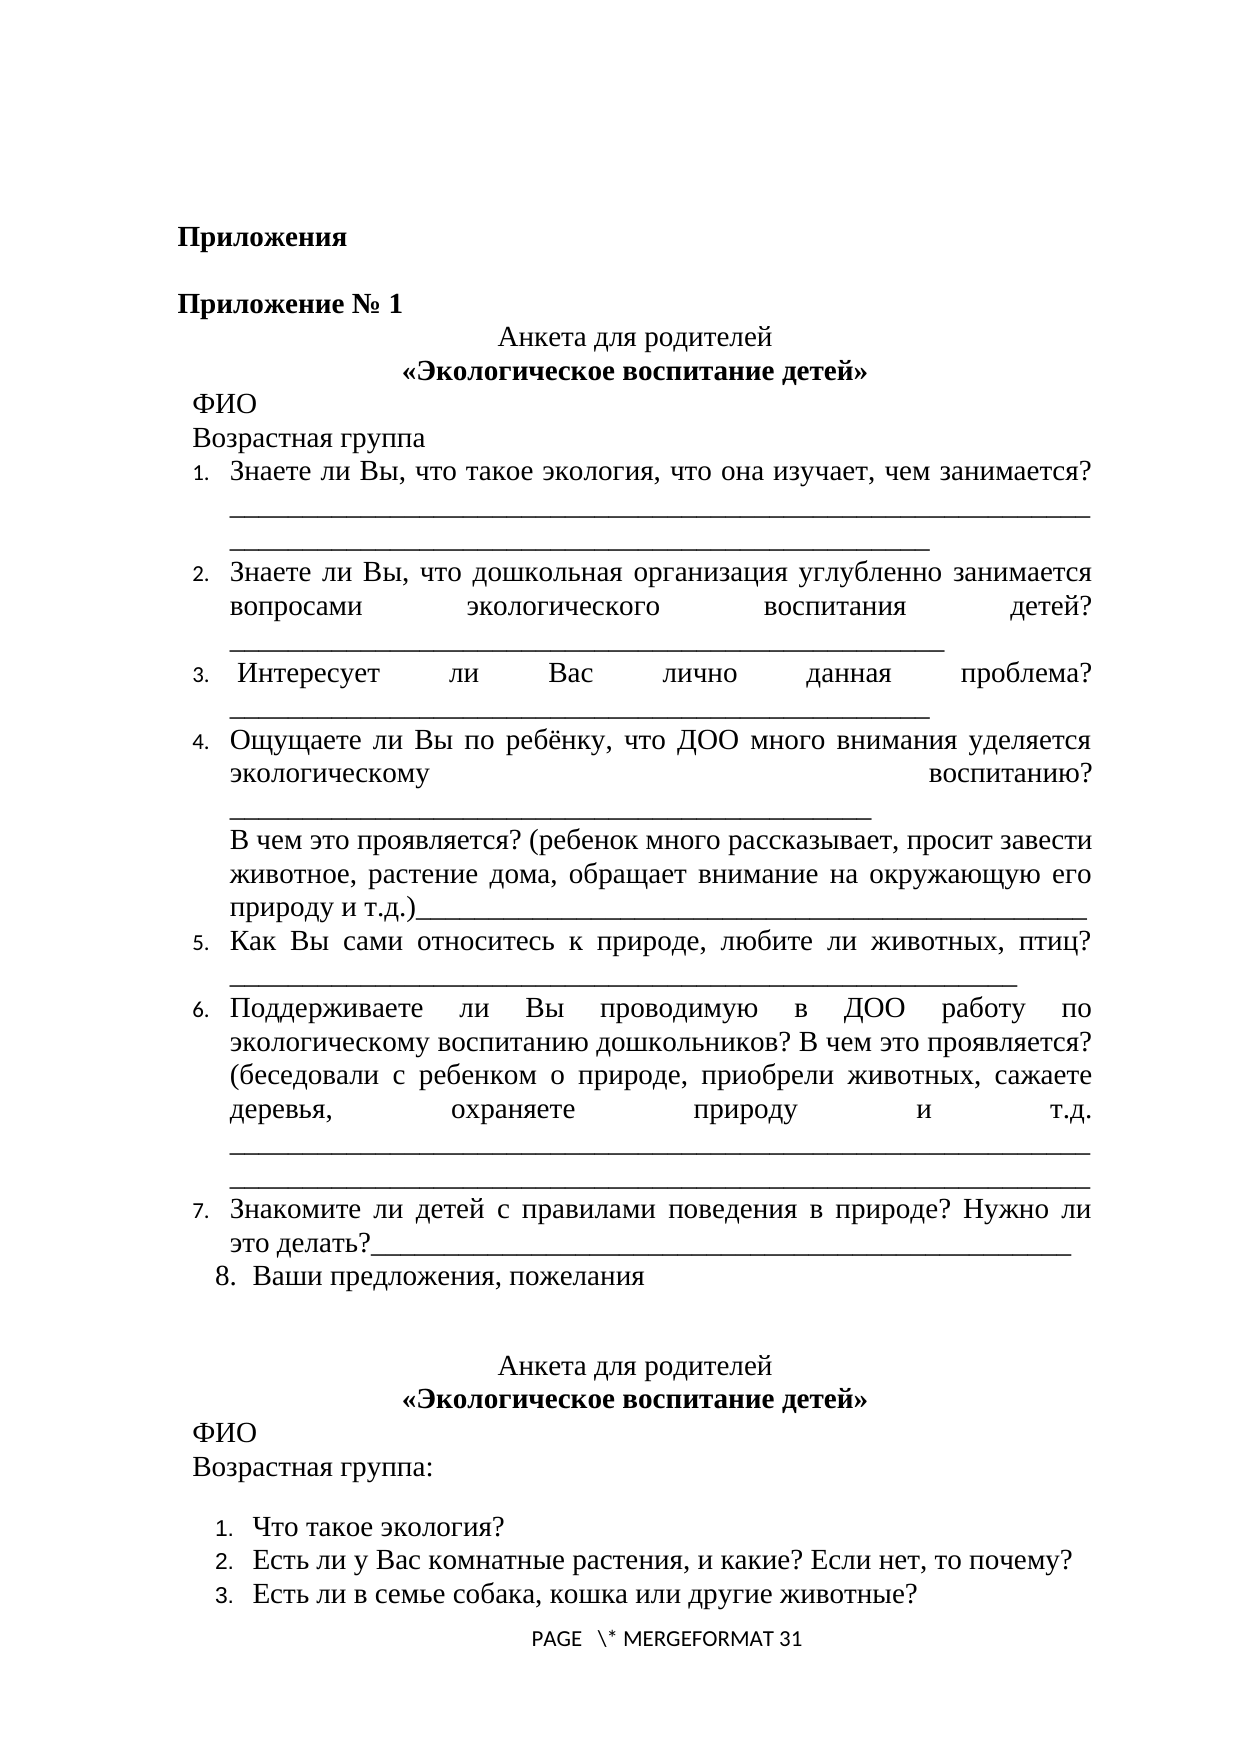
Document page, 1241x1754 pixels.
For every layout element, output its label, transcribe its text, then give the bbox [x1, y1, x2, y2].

list Знаете ли Вы, что такое экология, что она изучает, чем занимается?___________________________________________________________________________________________________________ [192, 453, 1093, 554]
text Возрастная группа: [192, 1449, 1093, 1482]
list Ваши предложения, пожелания [215, 1258, 1093, 1292]
list Есть ли в семье собака, кошка или другие животные? [215, 1576, 1152, 1609]
list Что такое экология? [215, 1509, 1152, 1542]
list Знаете ли Вы, что дошкольная организация углубленно занимается вопросами экологического воспитания детей?_________________________________________________ [192, 554, 1093, 655]
list Ощущаете ли Вы по ребёнку, что ДОО много внимания уделяется экологическому воспитанию?____________________________________________ [192, 722, 1093, 822]
text ФИО [192, 1415, 1093, 1449]
text ФИО [192, 386, 1093, 420]
text «Экологическое воспитание детей» [177, 353, 1093, 386]
text Анкета для родителей [177, 319, 1093, 353]
list Поддерживаете ли Вы проводимую в ДОО работу по экологическому воспитанию дошкольников? В чем это проявляется? (беседовали с ребенком о природе, приобрели животных, сажаете деревья, охраняете природу и т.д. ______________________________________________________________________________________________________________________ [192, 990, 1093, 1191]
text Анкета для родителей [177, 1348, 1093, 1382]
text Возрастная группа [192, 420, 1093, 453]
text В чем это проявляется? (ребенок много рассказывает, просит завести животное, растение дома, обращает внимание на окружающую его природу и т.д.)______________________________________________ [229, 822, 1093, 923]
text «Экологическое воспитание детей» [177, 1382, 1093, 1415]
list Есть ли у Вас комнатные растения, и какие? Если нет, то почему? [215, 1542, 1152, 1576]
list Как Вы сами относитесь к природе, любите ли животных, птиц?______________________________________________________ [192, 923, 1093, 990]
list Интересует ли Вас лично данная проблема?________________________________________________ [192, 655, 1093, 722]
text Приложение № 1 [177, 286, 1093, 319]
text Приложения [177, 219, 1093, 252]
list Знакомите ли детей с правилами поведения в природе? Нужно ли это делать?________________________________________________ [192, 1191, 1093, 1258]
